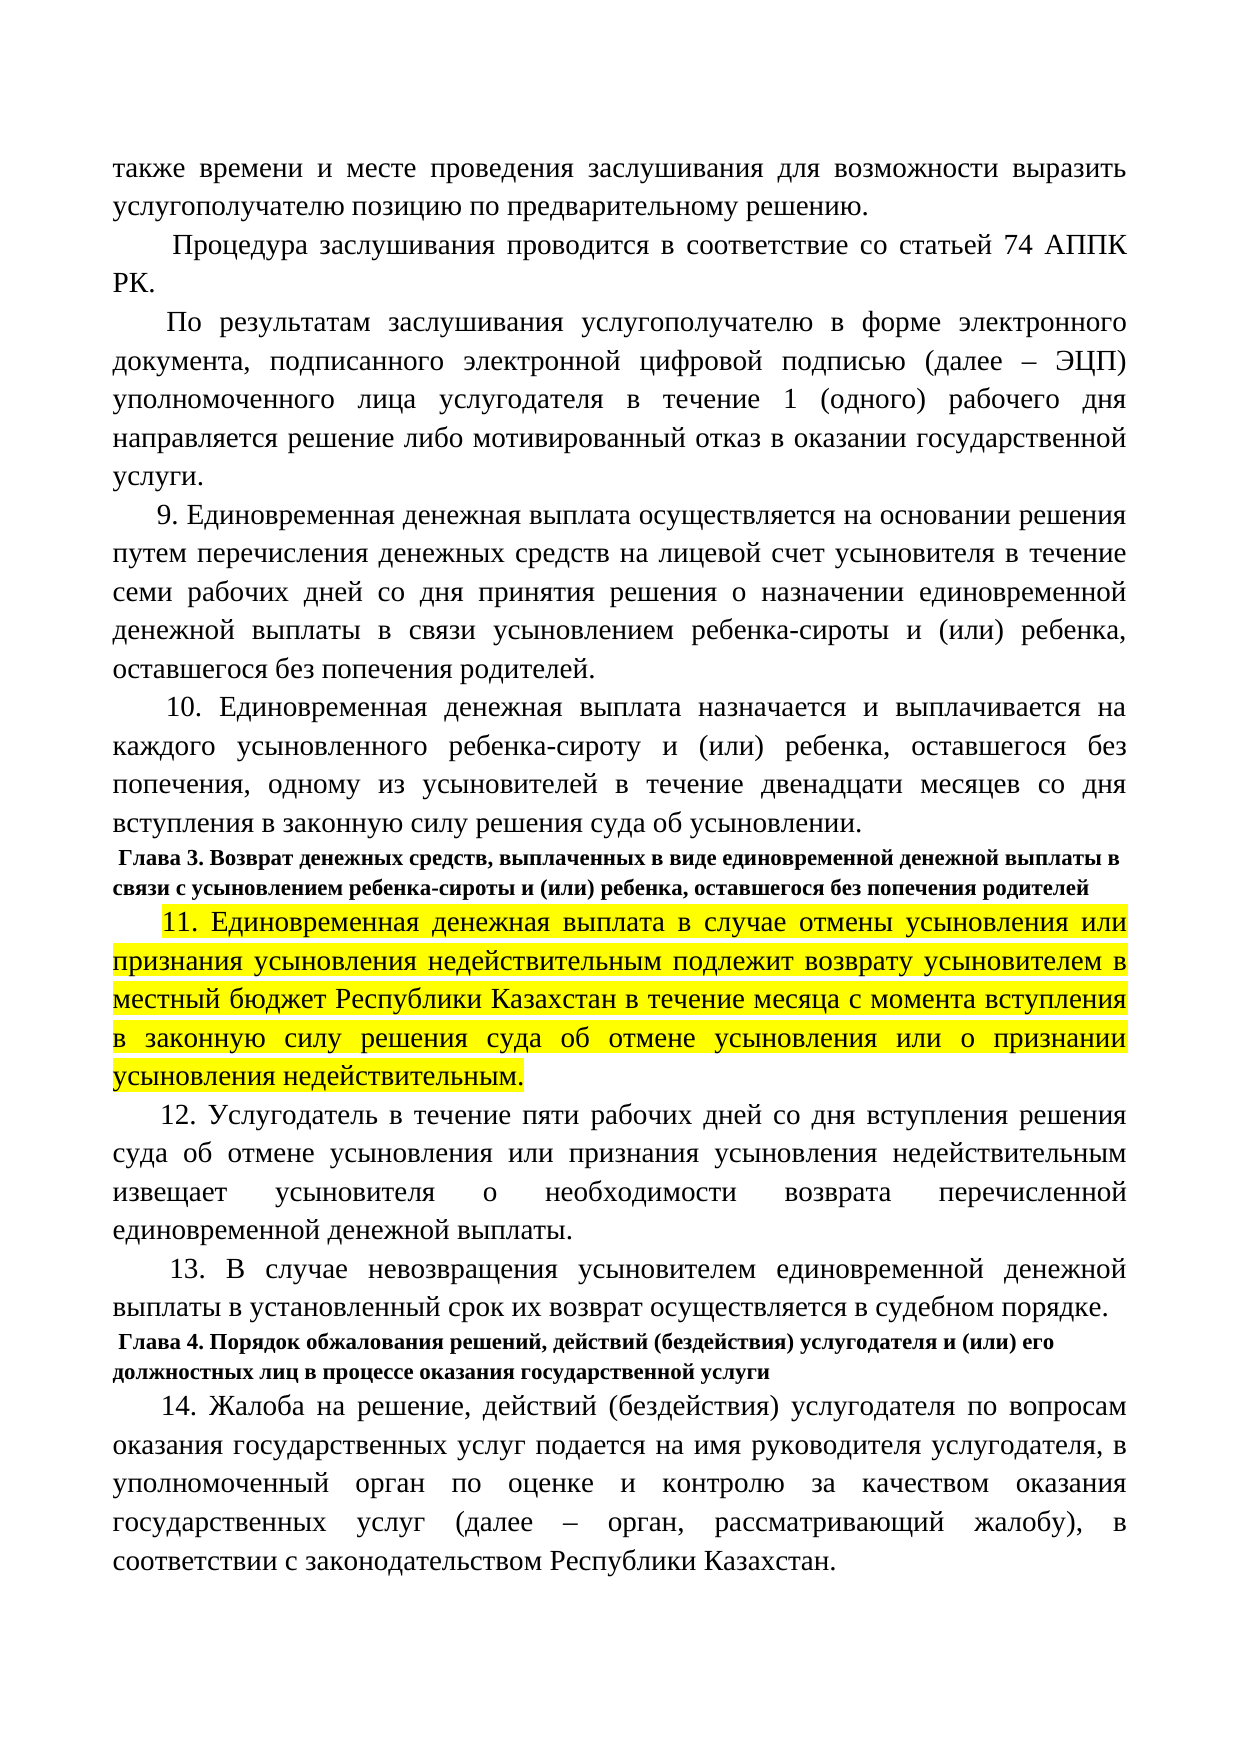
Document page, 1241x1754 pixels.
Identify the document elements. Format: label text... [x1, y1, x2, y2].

text Глава 4. Порядок обжалования решений, действий (бездействия) услугодателя и (или) его должностных лиц в процессе оказания государственной услуги [112, 1328, 1128, 1385]
text 14. Жалоба на решение, действий (бездействия) услугодателя по вопросам оказания государственных услуг подается на имя руководителя услугодателя, в уполномоченный орган по оценке и контролю за качеством оказания государственных услуг (далее – орган, рассматривающий жалобу), в соответствии с законодательством Республики Казахстан. [112, 1388, 1128, 1576]
text 11. Единовременная денежная выплата в случае отмены усыновления или признания усыновления недействительным подлежит возврату усыновителем в местный бюджет Республики Казахстан в течение месяца с момента вступления в законную силу решения суда об отмене усыновления или о признании усыновления недействительным. [112, 904, 1128, 1092]
text 12. Услугодатель в течение пяти рабочих дней со дня вступления решения суда об отмене усыновления или признания усыновления недействительным извещает усыновителя о необходимости возврата перечисленной единовременной денежной выплаты. [112, 1097, 1128, 1246]
text Глава 3. Возврат денежных средств, выплаченных в виде единовременной денежной выплаты в связи с усыновлением ребенка-сироты и (или) ребенка, оставшегося без попечения родителей [112, 844, 1128, 900]
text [112, 150, 1128, 222]
text По результатам заслушивания услугополучателю в форме электронного документа, подписанного электронной цифровой подписью (далее – ЭЦП) уполномоченного лица услугодателя в течение 1 (одного) рабочего дня направляется решение либо мотивированный отказ в оказании государственной услуги. [112, 304, 1128, 492]
text 13. В случае невозвращения усыновителем единовременной денежной выплаты в установленный срок их возврат осуществляется в судебном порядке. [112, 1251, 1128, 1323]
text 10. Единовременная денежная выплата назначается и выплачивается на каждого усыновленного ребенка-сироту и (или) ребенка, оставшегося без попечения, одному из усыновителей в течение двенадцати месяцев со дня вступления в законную силу решения суда об усыновлении. [112, 689, 1128, 839]
text 9. Единовременная денежная выплата осуществляется на основании решения путем перечисления денежных средств на лицевой счет усыновителя в течение семи рабочих дней со дня принятия решения о назначении единовременной денежной выплаты в связи усыновлением ребенка-сироты и (или) ребенка, оставшегося без попечения родителей. [112, 497, 1128, 684]
text Процедура заслушивания проводится в соответствие со статьей 74 АППК РК. [112, 227, 1128, 299]
